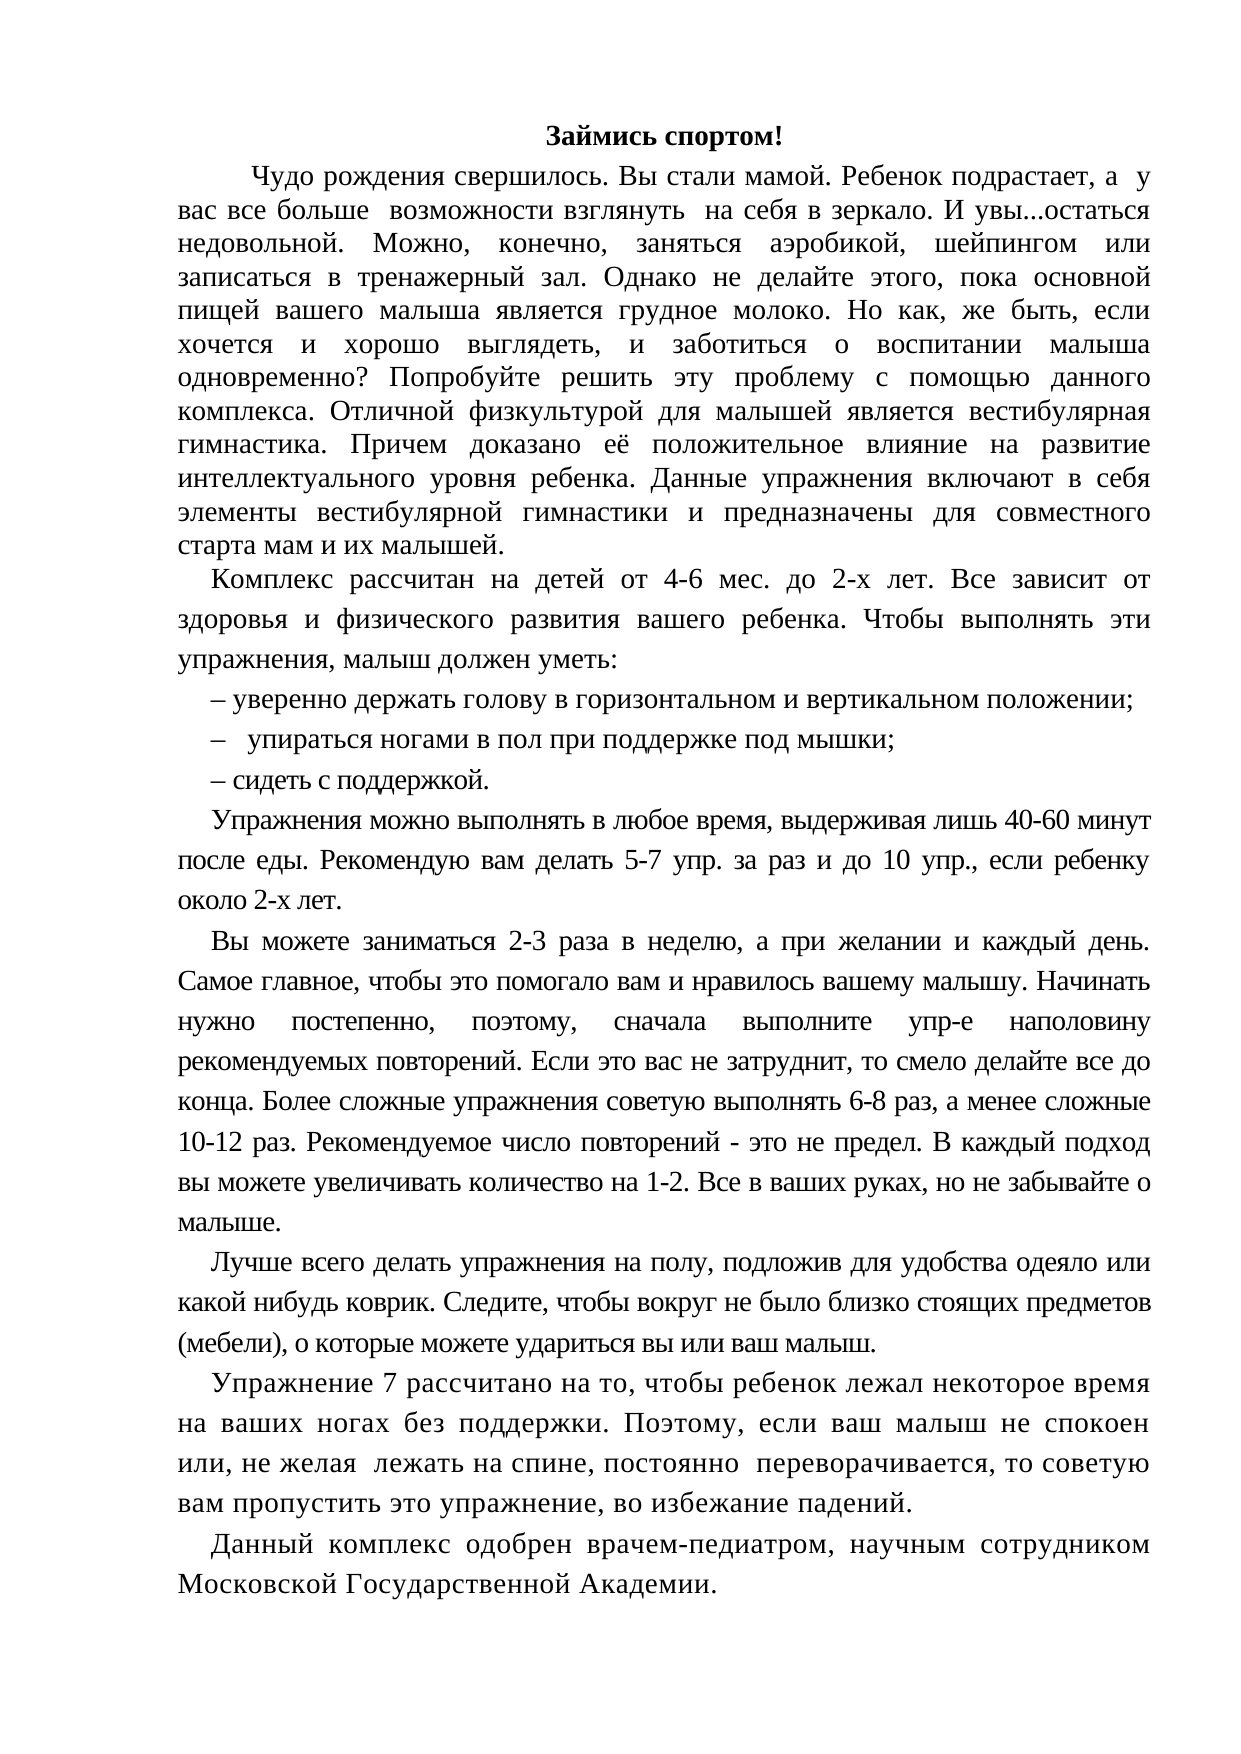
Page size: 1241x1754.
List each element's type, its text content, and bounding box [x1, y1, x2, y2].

text Упражнения можно выполнять в любое время, выдерживая лишь 40-60 минут после еды. Рекомендую вам делать 5-7 упр. за раз и до 10 упр., если ребенку около 2-х лет. [177, 802, 1152, 916]
text Комплекс расcчитан на детей от 4-6 мес. до 2-х лет. Все зависит от здоровья и физического развития вашего ребенка. Чтобы выполнять эти упражнения, малыш должен уметь: [177, 561, 1152, 675]
text – уверенно держать голову в горизонтальном и вертикальном положении; [177, 681, 1152, 715]
text Чудо рождения свершилось. Вы стали мамой. Ребенок подрастает, а у вас все больше возможности взглянуть на себя в зеркало. И увы...остаться недовольной. Можно, конечно, заняться аэробикой, шейпингом или записаться в тренажерный зал. Однако не делайте этого, пока основной пищей вашего малыша является грудное молоко. Но как, же быть, если хочется и хорошо выглядеть, и заботиться о воспитании малыша одновременно? Попробуйте решить эту проблему с помощью данного комплекса. Отличной физкультурой для малышей является вестибулярная гимнастика. Причем доказано её положительное влияние на развитие интеллектуального уровня ребенка. Данные упражнения включают в себя элементы вестибулярной гимнастики и предназначены для совместного старта мам и их малышей. [177, 158, 1152, 561]
text – упираться ногами в пол при поддержке под мышки; [177, 722, 1152, 755]
text Лучше всего делать упражнения на полу, подложив для удобства одеяло или какой нибудь коврик. Следите, чтобы вокруг не было близко стоящих предметов (мебели), о которые можете удариться вы или ваш малыш. [177, 1244, 1152, 1358]
text Данный комплекс одобрен врачем-педиатром, научным сотрудником Московской Государственной Академии. [177, 1526, 1152, 1599]
text Вы можете заниматься 2-3 раза в неделю, а при желании и каждый день. Самое главное, чтобы это помогало вам и нравилось вашему малышу. Начинать нужно постепенно, поэтому, сначала выполните упр-е наполовину рекомендуемых повторений. Если это вас не затруднит, то смело делайте все до конца. Более сложные упражнения советую выполнять 6-8 раз, а менее сложные 10-12 раз. Рекомендуемое число повторений - это не предел. В каждый подход вы можете увеличивать количество на 1-2. Все в ваших руках, но не забывайте о малыше. [177, 923, 1152, 1238]
text Упражнение 7 рассчитано на то, чтобы ребенок лежал некоторое время на ваших ногах без поддержки. Поэтому, если ваш малыш не спокоен или, не желая лежать на спине, постоянно переворачивается, то советую вам пропустить это упражнение, во избежание падений. [177, 1365, 1152, 1519]
text – сидеть с поддержкой. [177, 762, 1152, 795]
text Займись спортом! [177, 118, 1152, 152]
